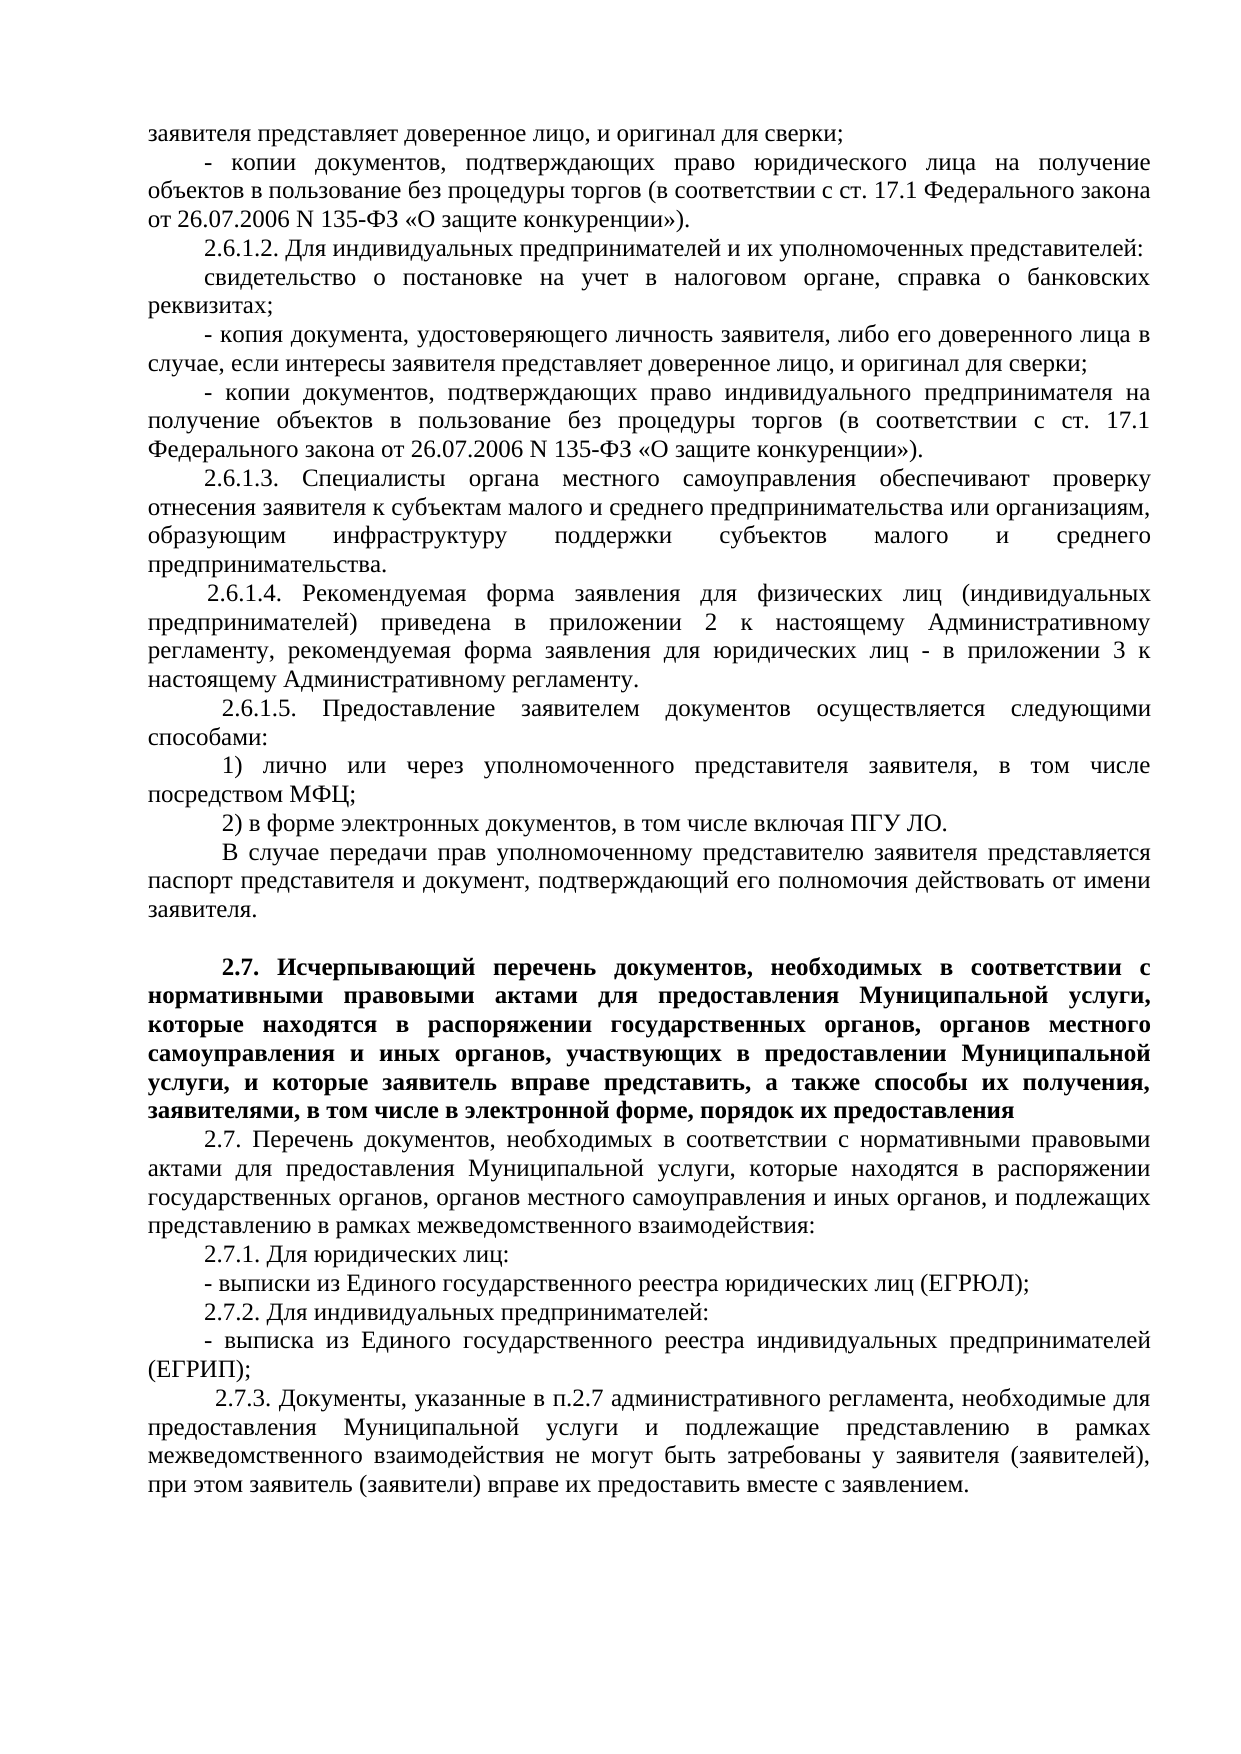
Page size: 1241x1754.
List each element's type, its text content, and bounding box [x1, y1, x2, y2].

text 2.7. Перечень документов, необходимых в соответствии с нормативными правовыми актами для предоставления Муниципальной услуги, которые находятся в распоряжении государственных органов, органов местного самоуправления и иных органов, и подлежащих представлению в рамках межведомственного взаимодействия: [148, 1124, 1152, 1239]
text 2.6.1.4. Рекомендуемая форма заявления для физических лиц (индивидуальных предпринимателей) приведена в приложении 2 к настоящему Административному регламенту, рекомендуемая форма заявления для юридических лиц - в приложении 3 к настоящему Административному регламенту. [148, 578, 1152, 693]
text 2.7. Исчерпывающий перечень документов, необходимых в соответствии с нормативными правовыми актами для предоставления Муниципальной услуги, которые находятся в распоряжении государственных органов, органов местного самоуправления и иных органов, участвующих в предоставлении Муниципальной услуги, и которые заявитель вправе представить, а также способы их получения, заявителями, в том числе в электронной форме, порядок их предоставления [148, 952, 1152, 1124]
text В случае передачи прав уполномоченному представителю заявителя представляется паспорт представителя и документ, подтверждающий его полномочия действовать от имени заявителя. [148, 837, 1152, 923]
text 2.6.1.5. Предоставление заявителем документов осуществляется следующими способами: [148, 693, 1152, 751]
text 2) в форме электронных документов, в том числе включая ПГУ ЛО. [148, 808, 1152, 837]
text 2.7.2. Для индивидуальных предпринимателей: [148, 1297, 1152, 1326]
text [148, 118, 1152, 147]
text - выписка из Единого государственного реестра индивидуальных предпринимателей (ЕГРИП); [148, 1326, 1152, 1383]
text 1) лично или через уполномоченного представителя заявителя, в том числе посредством МФЦ; [148, 751, 1152, 808]
text 2.6.1.3. Специалисты органа местного самоуправления обеспечивают проверку отнесения заявителя к субъектам малого и среднего предпринимательства или организациям, образующим инфраструктуру поддержки субъектов малого и среднего предпринимательства. [148, 463, 1152, 578]
text 2.7.1. Для юридических лиц: [148, 1239, 1152, 1268]
text свидетельство о постановке на учет в налоговом органе, справка о банковских реквизитах; [148, 262, 1152, 319]
text - копия документа, удостоверяющего личность заявителя, либо его доверенного лица в случае, если интересы заявителя представляет доверенное лицо, и оригинал для сверки; [148, 319, 1152, 377]
text - выписки из Единого государственного реестра юридических лиц (ЕГРЮЛ); [148, 1268, 1152, 1297]
text - копии документов, подтверждающих право юридического лица на получение объектов в пользование без процедуры торгов (в соответствии с ст. 17.1 Федерального закона от 26.07.2006 N 135-ФЗ «О защите конкуренции»). [148, 147, 1152, 233]
text - копии документов, подтверждающих право индивидуального предпринимателя на получение объектов в пользование без процедуры торгов (в соответствии с ст. 17.1 Федерального закона от 26.07.2006 N 135-ФЗ «О защите конкуренции»). [148, 377, 1152, 463]
text 2.7.3. Документы, указанные в п.2.7 административного регламента, необходимые для предоставления Муниципальной услуги и подлежащие представлению в рамках межведомственного взаимодействия не могут быть затребованы у заявителя (заявителей), при этом заявитель (заявители) вправе их предоставить вместе с заявлением. [148, 1383, 1152, 1498]
text 2.6.1.2. Для индивидуальных предпринимателей и их уполномоченных представителей: [148, 233, 1152, 262]
